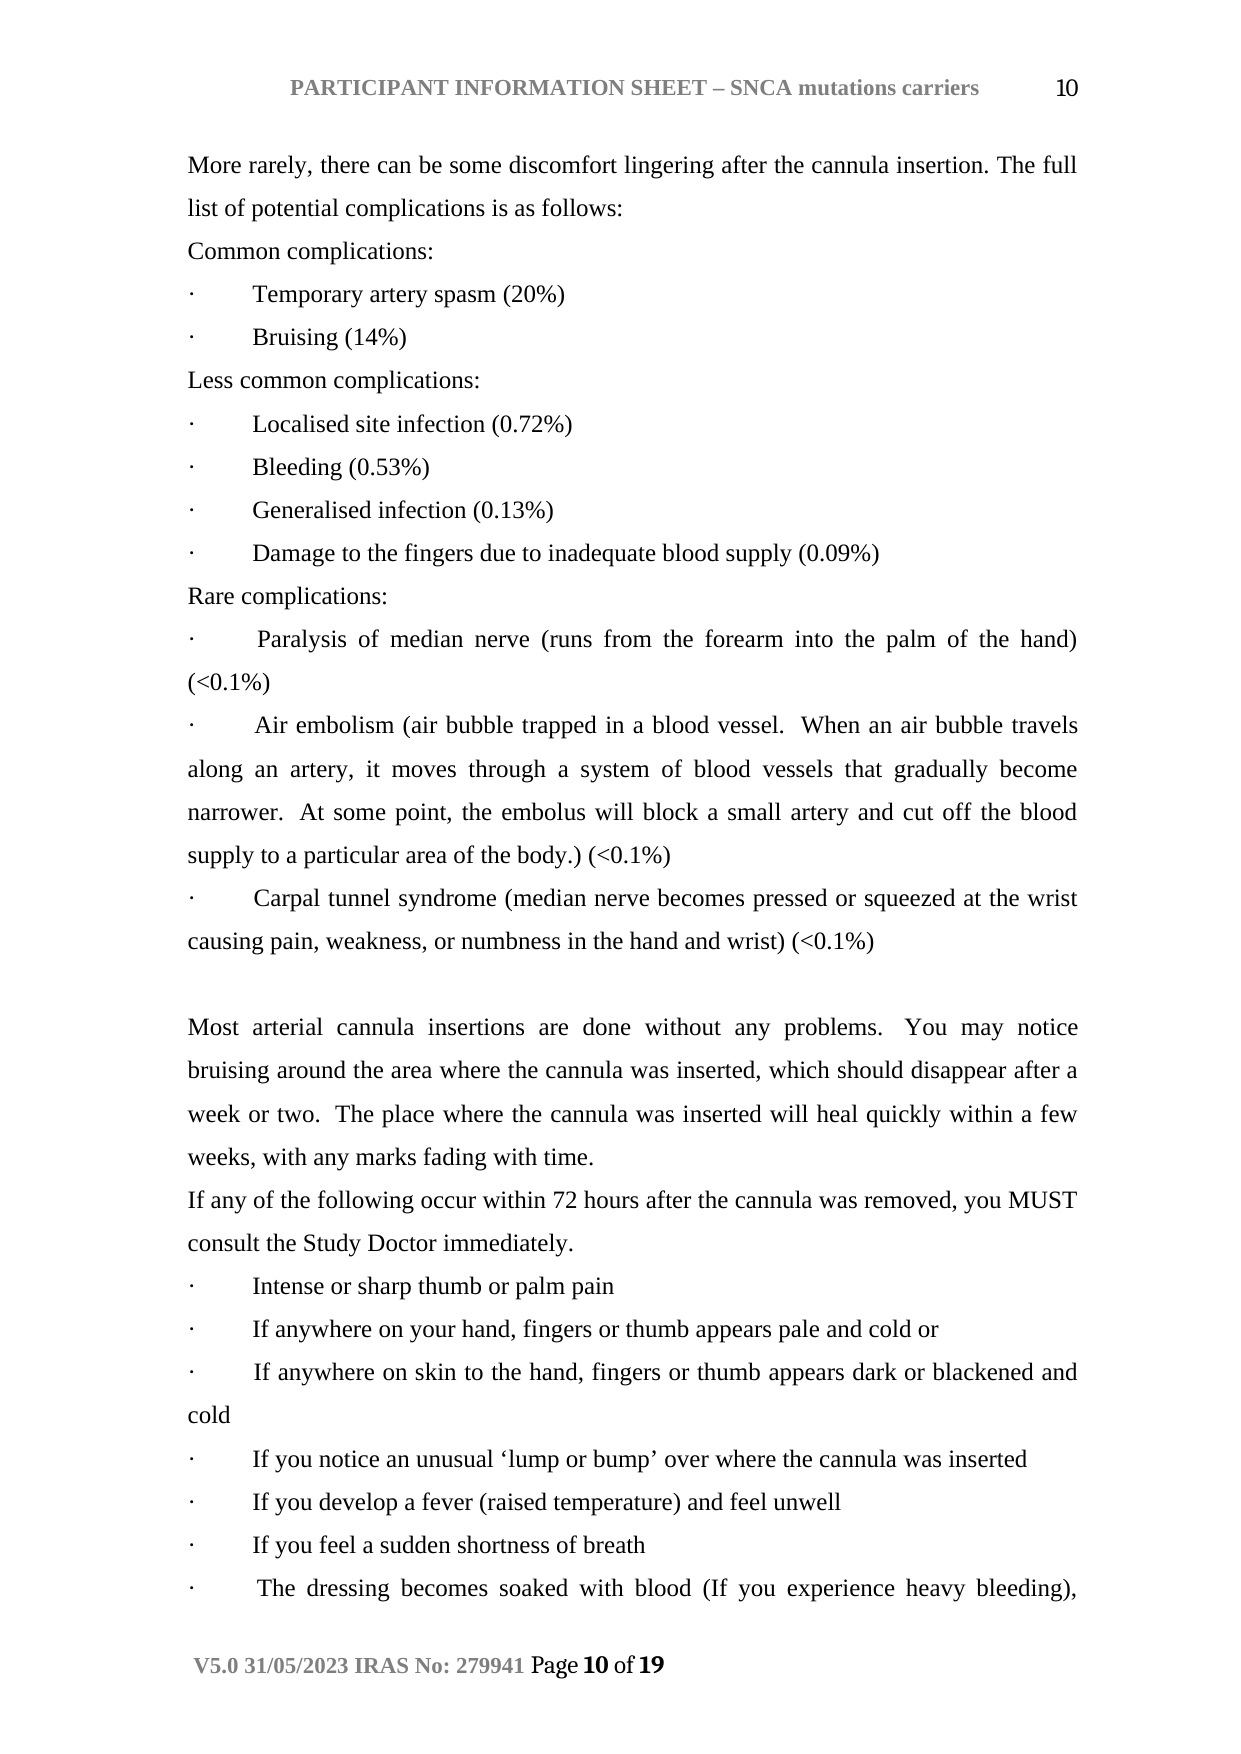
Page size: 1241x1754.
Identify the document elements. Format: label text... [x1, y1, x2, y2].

text Most arterial cannula insertions are done without any problems. You may notice bruising around the area where the cannula was inserted, which should disappear after a week or two. The place where the cannula was inserted will heal quickly within a few weeks, with any marks fading with time. [187, 1012, 1078, 1171]
text · Bleeding (0.53%) [187, 452, 1078, 481]
text · Localised site infection (0.72%) [187, 409, 1078, 437]
text Less common complications: [187, 366, 1078, 394]
text If any of the following occur within 72 hours after the cannula was removed, you MUST consult the Study Doctor immediately. [187, 1185, 1078, 1257]
text · If you feel a sudden shortness of breath [187, 1530, 1078, 1559]
text · Carpal tunnel syndrome (median nerve becomes pressed or squeezed at the wrist causing pain, weakness, or numbness in the hand and wrist) (<0.1%) [187, 883, 1078, 955]
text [187, 1573, 1078, 1602]
text · Bruising (14%) [187, 322, 1078, 351]
text · If you develop a fever (raised temperature) and feel unwell [187, 1487, 1078, 1516]
text · Intense or sharp thumb or palm pain [187, 1271, 1078, 1300]
text Rare complications: [187, 581, 1078, 610]
text · Paralysis of median nerve (runs from the forearm into the palm of the hand) (<0.1%) [187, 624, 1078, 696]
text More rarely, there can be some discomfort lingering after the cannula insertion. The full list of potential complications is as follows: [187, 150, 1078, 222]
text · Air embolism (air bubble trapped in a blood vessel. When an air bubble travels along an artery, it moves through a system of blood vessels that gradually become narrower. At some point, the embolus will block a small artery and cut off the blood supply to a particular area of the body.) (<0.1%) [187, 711, 1078, 869]
text · If you notice an unusual ‘lump or bump’ over where the cannula was inserted [187, 1444, 1078, 1472]
text · If anywhere on your hand, fingers or thumb appears pale and cold or [187, 1314, 1078, 1343]
text · If anywhere on skin to the hand, fingers or thumb appears dark or blackened and cold [187, 1357, 1078, 1429]
text Common complications: [187, 236, 1078, 265]
text · Generalised infection (0.13%) [187, 495, 1078, 524]
text · Temporary artery spasm (20%) [187, 279, 1078, 308]
text · Damage to the fingers due to inadequate blood supply (0.09%) [187, 538, 1078, 567]
